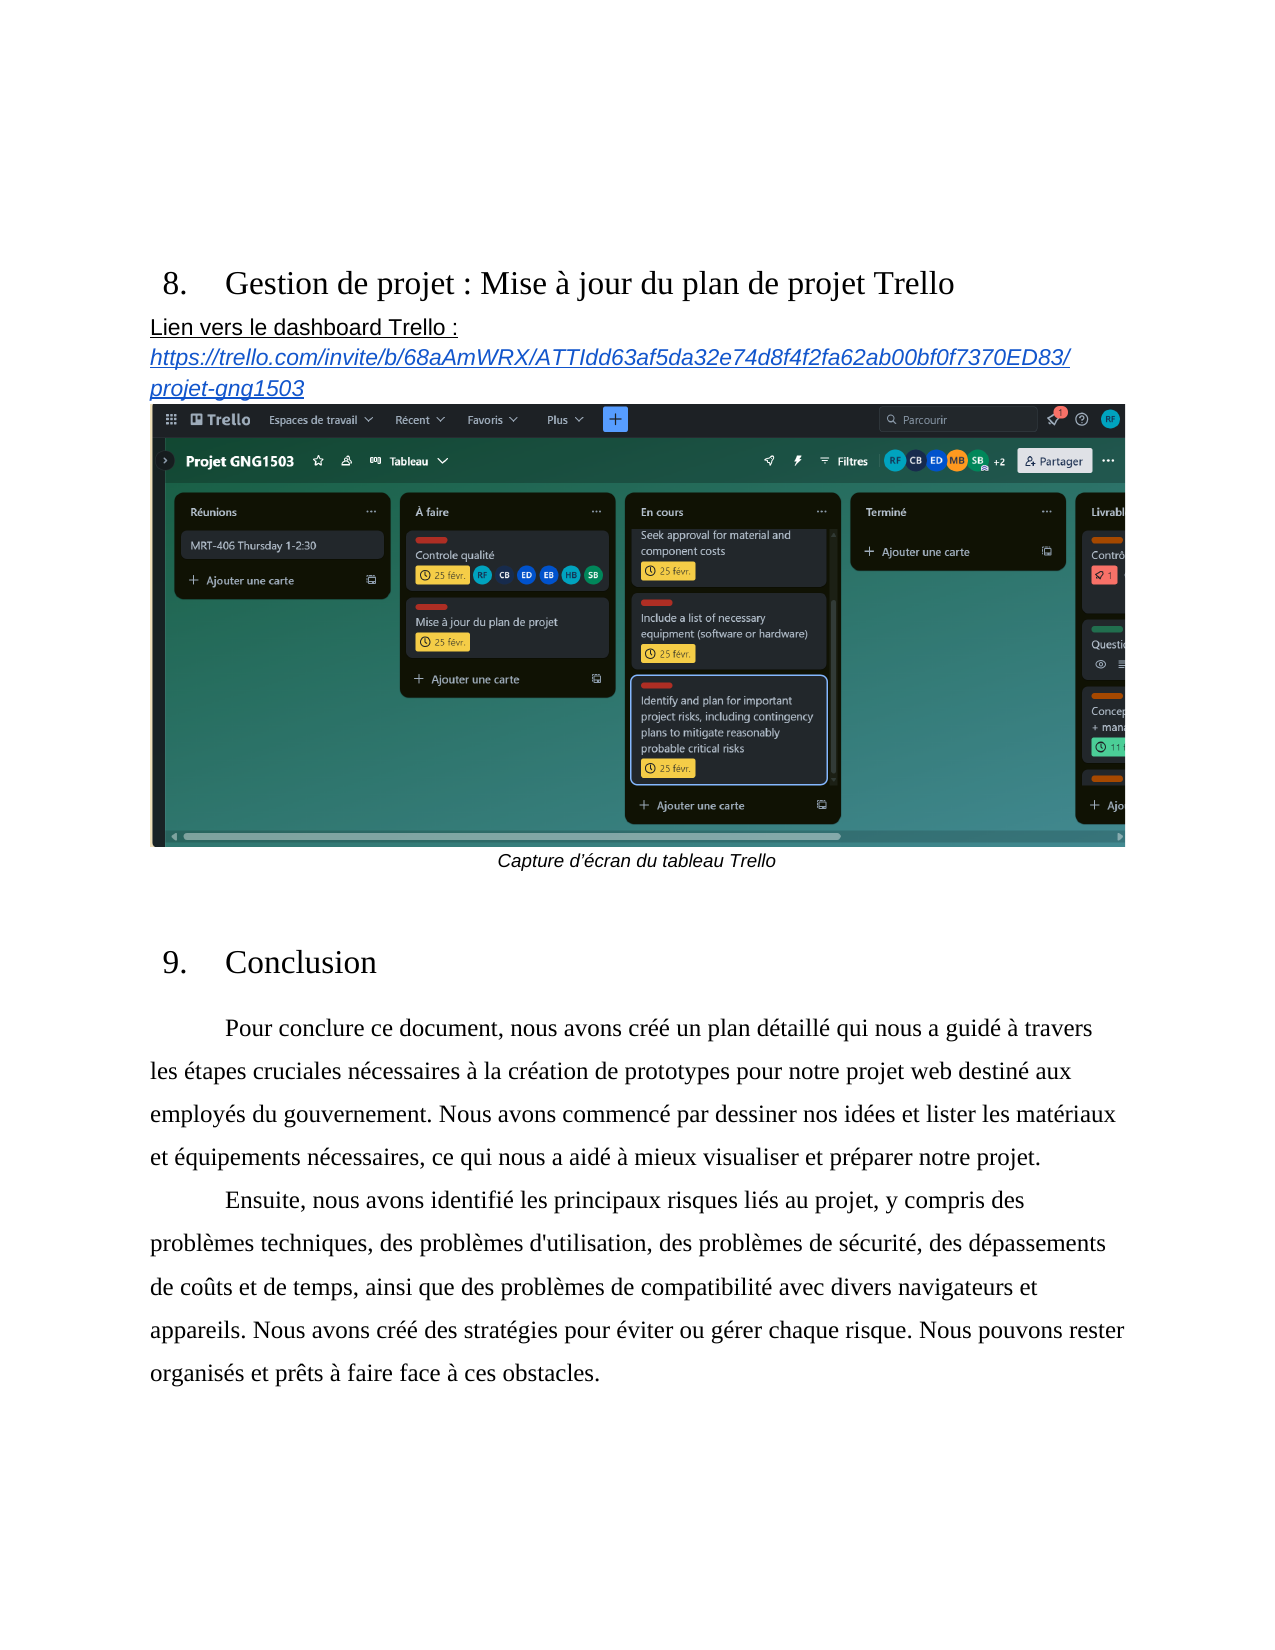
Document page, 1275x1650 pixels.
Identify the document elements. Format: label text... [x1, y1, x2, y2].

subtitle Gestion de projet : Mise à jour du plan de projet Trello [187, 263, 1125, 302]
picture [150, 404, 1125, 847]
text Capture d’écran du tableau Trello [150, 850, 1125, 872]
text Pour conclure ce document, nous avons créé un plan détaillé qui nous a guidé à travers les étapes cruciales nécessaires à la création de prototypes pour notre projet web destiné aux employés du gouvernement. Nous avons commencé par dessiner nos idées et lister les matériaux et équipements nécessaires, ce qui nous a aidé à mieux visualiser et préparer notre projet. [150, 1013, 1125, 1171]
text Lien vers le dashboard Trello : https://trello.com/invite/b/68aAmWRX/ATTIdd63af5da32e74d8f4f2fa62ab00bf0f7370ED83/projet-gng1503 [150, 314, 1125, 401]
subtitle Conclusion [187, 943, 1125, 981]
text Ensuite, nous avons identifié les principaux risques liés au projet, y compris des problèmes techniques, des problèmes d'utilisation, des problèmes de sécurité, des dépassements de coûts et de temps, ainsi que des problèmes de compatibilité avec divers navigateurs et appareils. Nous avons créé des stratégies pour éviter ou gérer chaque risque. Nous pouvons rester organisés et prêts à faire face à ces obstacles. [150, 1185, 1125, 1387]
